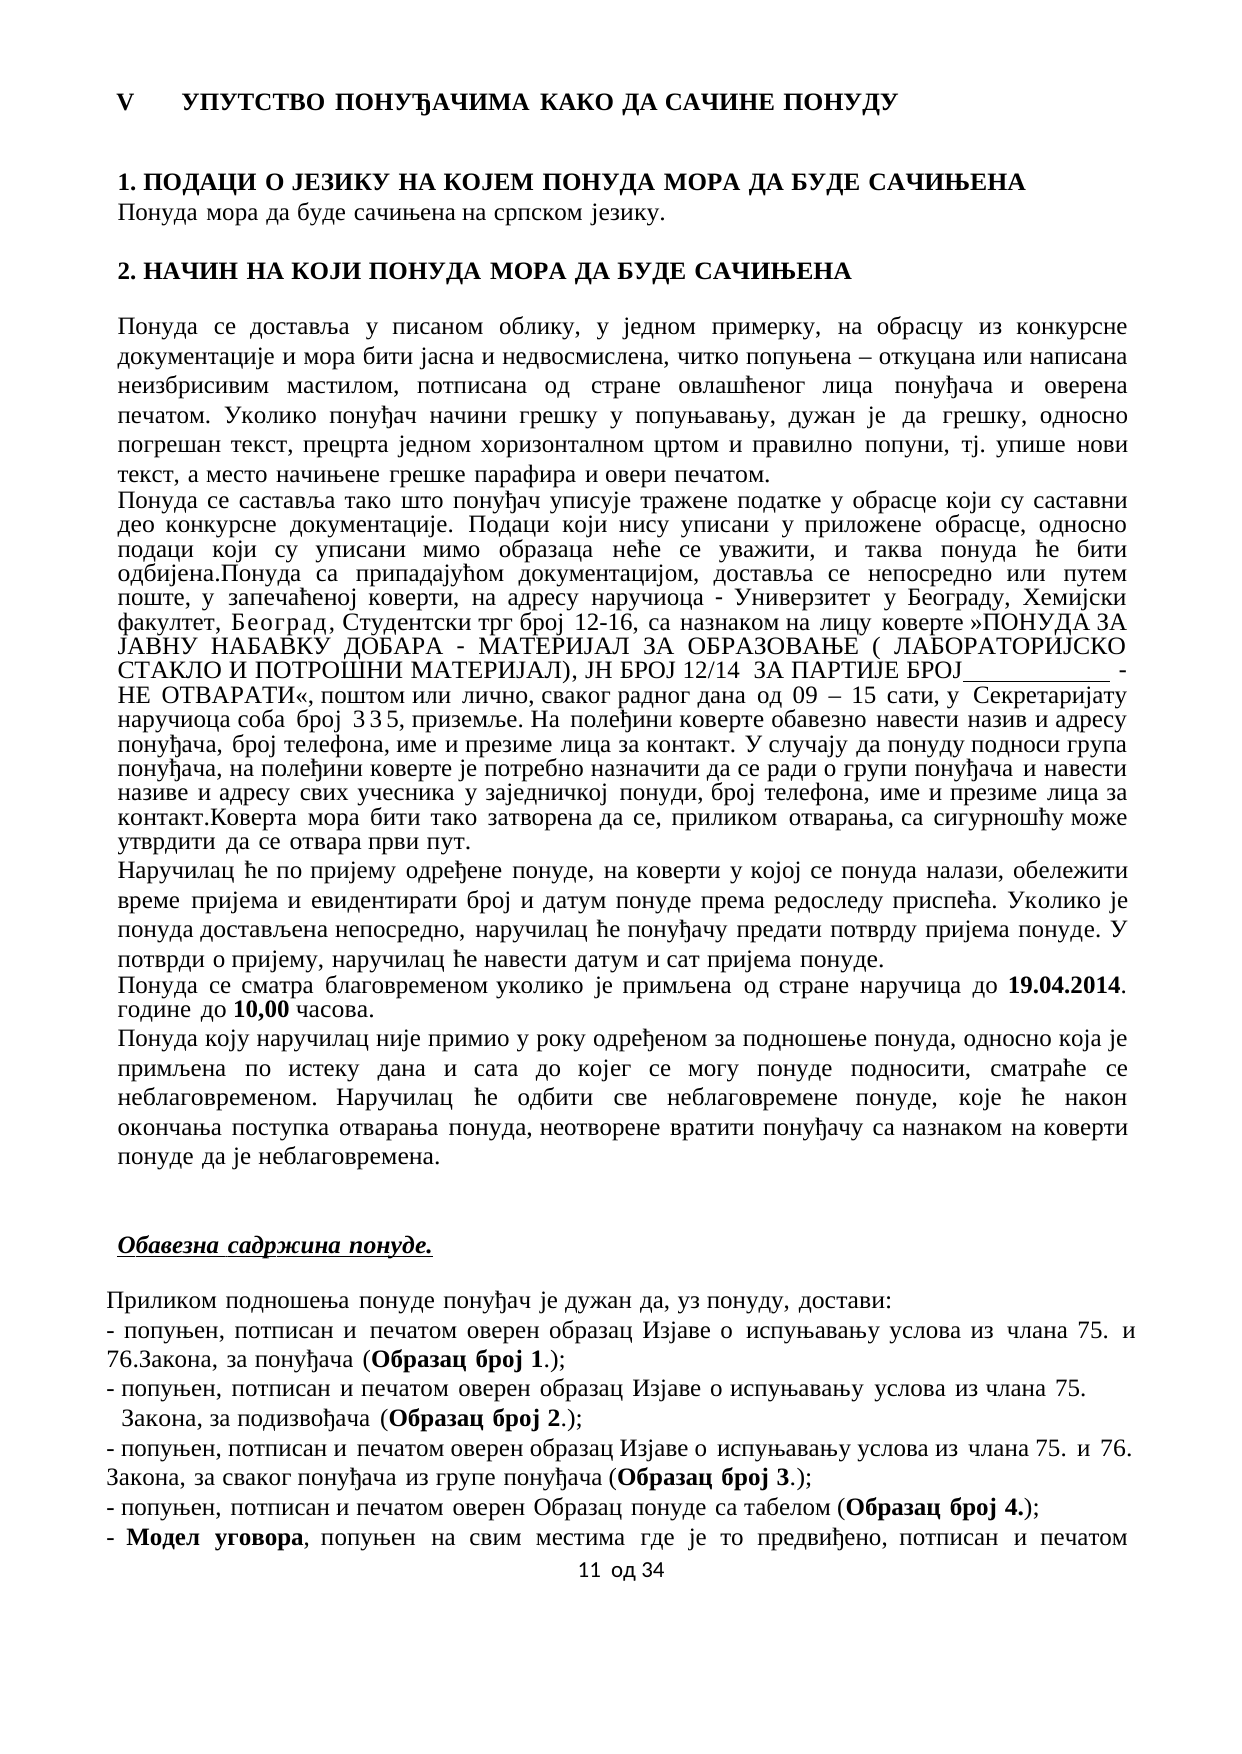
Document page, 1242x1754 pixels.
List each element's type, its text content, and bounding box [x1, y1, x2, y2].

text - попуњен, потписан и печатом оверен образац Изјаве о испуњавању услова из члана 75. и 76.Закона, за понуђача (Образац број 1.); [106, 1315, 1135, 1373]
text 2. НАЧИН НА КОЈИ ПОНУДА МОРА ДА БУДЕ САЧИЊЕНА [117, 256, 1128, 285]
text Обавезна садржина понуде. [117, 1231, 1128, 1259]
text Наручилац ће по пријему одређене понуде, на коверти у којој се понуда налази, обележити време пријема и евидентирати број и датум понуде према редоследу приспећа. Уколико је понуда достављена непосредно, наручилац ће понуђачу предати потврду пријема понуде. У потврди о пријему, наручилац ће навести датум и сат пријема понуде. [117, 855, 1128, 973]
text Приликом подношења понуде понуђач је дужан да, уз понуду, достави: [106, 1285, 1128, 1314]
text Понуда се сматра благовременом уколико је примљена од стране наручица до 19.04.2014. године до 10,00 часова. [117, 973, 1127, 1022]
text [106, 1522, 1128, 1550]
text Понуда се саставља тако што понуђач уписује тражене податке у обрасце који су саставни део конкурсне документације. Подаци који нису уписани у приложене обрасце, односно подаци који су уписани мимо образаца неће се уважити, и таква понуда ће бити одбијена.Понуда са припадајућом документацијом, доставља се непосредно или путем поште, у запечаћеној коверти, на адресу наручиоца ‐ Универзитет у Београду, Хемијски факултет, Београд, Студентски трг број 12-16, са назнаком на лицу коверте »ПОНУДА ЗА ЈАВНУ НАБАВКУ ДОБАРА ‐ МАТЕРИЈАЛ ЗА ОБРАЗОВАЊЕ ( ЛАБОРАТОРИЈСКО СТАКЛО И ПОТРОШНИ МАТЕРИЈАЛ), ЈН БРОЈ 12/14 ЗА ПАРТИЈЕ БРОЈ ‐ НЕ ОТВАРАТИ«, поштом или лично, сваког радног дана од 09 – 15 сати, у Секретаријату наручиоца соба број 335, приземље. На полеђини коверте обавезно навести назив и адресу понуђача, број телефона, име и презиме лица за контакт. У случају да понуду подноси група понуђача, на полеђини коверте је потребно назначити да се ради о групи понуђача и навести називе и адресу свих учесника у заједничкој понуди, број телефона, име и презиме лица за контакт.Коверта мора бити тако затворена да се, приликом отварања, са сигурношћу може утврдити да се отвара први пут. [117, 489, 1127, 854]
text 1. ПОДАЦИ О ЈЕЗИКУ НА КОЈЕМ ПОНУДА МОРА ДА БУДЕ САЧИЊЕНА [117, 167, 1128, 196]
text - попуњен, потписан и печатом оверен образац Изјаве о испуњавању услова из члана 75. Закона, за подизвођача (Образац број 2.); [106, 1373, 1128, 1432]
text - попуњен, потписан и печатом оверен Образац понуде са табелом (Образац број 4.); [106, 1492, 1135, 1521]
text Понуда се доставља у писаном облику, у једном примерку, на обрасцу из конкурсне документације и мора бити јасна и недвосмислена, читко попуњена – откуцана или написана неизбрисивим мастилом, потписана од стране овлашћеног лица понуђача и оверена печатом. Уколико понуђач начини грешку у попуњавању, дужан је да грешку, односно погрешан текст, прецрта једном хоризонталном цртом и правилно попуни, тј. упише нови текст, а место начињене грешке парафира и овери печатом. [117, 311, 1128, 488]
text - попуњен, потписан и печатом оверен образац Изјаве о испуњавању услова из члана 75. и 76. [106, 1433, 1135, 1461]
text Понуда коју наручилац није примио у року одређеном за подношење понуда, односно која је примљена по истеку дана и сата до којег се могу понуде подносити, сматраће се неблаговременом. Наручилац ће одбити све неблаговремене понуде, које ће након окончања поступка отварања понуда, неотворене вратити понуђачу са назнаком на коверти понуде да је неблаговремена. [117, 1023, 1128, 1170]
text V УПУТСТВО ПОНУЂАЧИМА КАКО ДА САЧИНЕ ПОНУДУ [116, 87, 1128, 116]
text Закона, за сваког понуђача из групе понуђача (Образац број 3.); [106, 1462, 1135, 1491]
text Понуда мора да буде сачињена на српском језику. [117, 197, 1143, 226]
